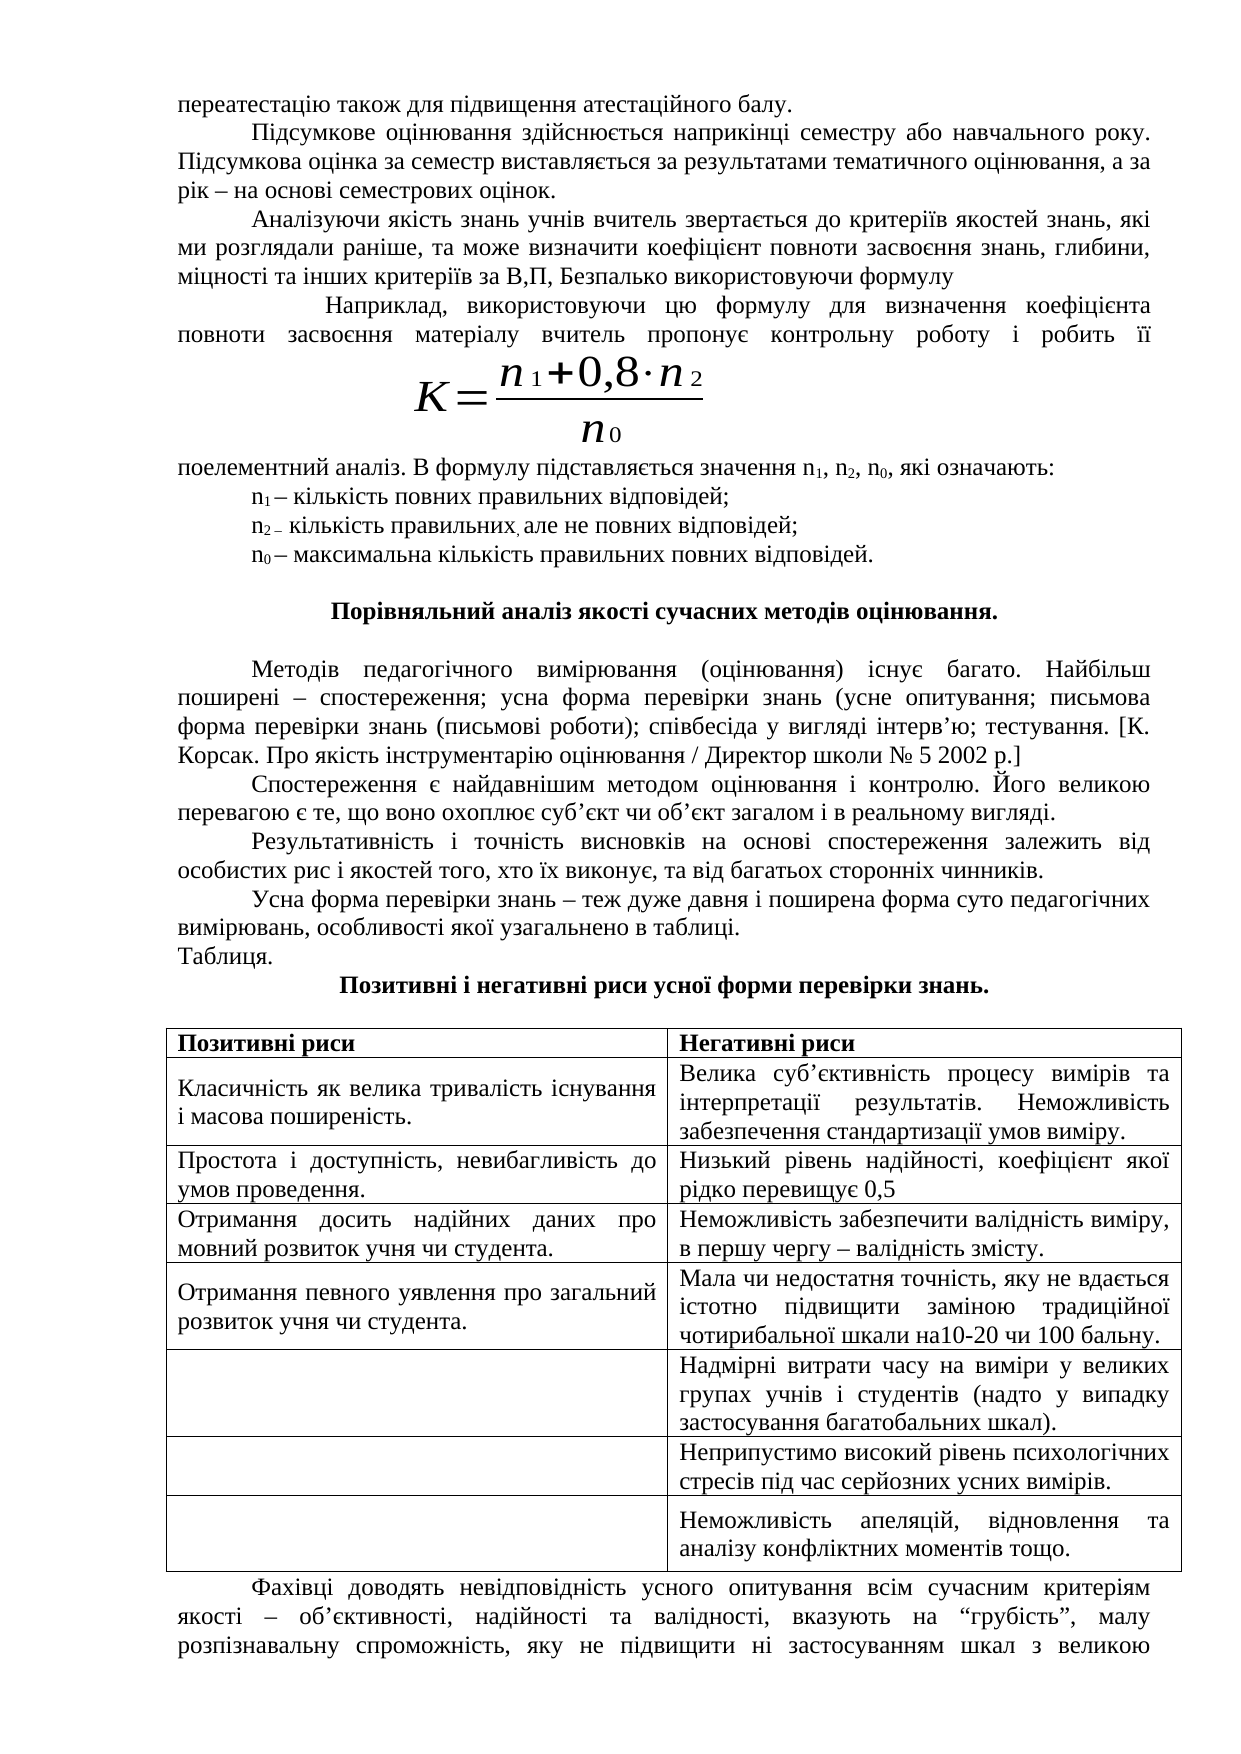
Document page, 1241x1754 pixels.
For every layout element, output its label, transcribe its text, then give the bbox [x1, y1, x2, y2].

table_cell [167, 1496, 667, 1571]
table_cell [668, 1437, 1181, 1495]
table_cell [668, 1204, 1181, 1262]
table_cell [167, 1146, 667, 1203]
text Позитивні і негативні риси усної форми перевірки знань. [177, 970, 1152, 999]
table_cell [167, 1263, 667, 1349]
text Порівняльний аналіз якості сучасних методів оцінювання. [177, 596, 1152, 625]
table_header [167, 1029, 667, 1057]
text Результативність і точність висновків на основі спостереження залежить від особистих рис і якостей того, хто їх виконує, та від багатьох сторонніх чинників. [177, 826, 1152, 884]
text Таблиця. [177, 941, 1152, 970]
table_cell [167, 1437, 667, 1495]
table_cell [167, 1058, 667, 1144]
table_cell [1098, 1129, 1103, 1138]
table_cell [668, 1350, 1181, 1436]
text Спостереження є найдавнішим методом оцінювання і контролю. Його великою перевагою є те, що воно охоплює суб’єкт чи об’єкт загалом і в реальному вигляді. [177, 769, 1152, 826]
text Наприклад, використовуючи цю формулу для визначення коефіцієнта повноти засвоєння матеріалу вчитель пропонує контрольну роботу і робить її поелементний аналіз. В формулу підставляється значення n1, n2, n0, які означають: [177, 290, 1152, 481]
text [177, 1572, 1152, 1658]
text n0 – максимальна кількість правильних повних відповідей. [177, 539, 1152, 567]
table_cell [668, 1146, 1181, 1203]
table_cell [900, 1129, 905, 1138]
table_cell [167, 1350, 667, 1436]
text Усна форма перевірки знань – теж дуже давня і поширена форма суто педагогічних вимірювань, особливості якої узагальнено в таблиці. [177, 884, 1152, 941]
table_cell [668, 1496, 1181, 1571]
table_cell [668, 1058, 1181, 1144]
text Підсумкове оцінювання здійснюється наприкінці семестру або навчального року. Підсумкова оцінка за семестр виставляється за результатами тематичного оцінювання, а за рік – на основі семестрових оцінок. [177, 117, 1152, 204]
text Методів педагогічного вимірювання (оцінювання) існує багато. Найбільш поширені – спостереження; усна форма перевірки знань (усне опитування; письмова форма перевірки знань (письмові роботи); співбесіда у вигляді інтерв’ю; тестування. [К. Корсак. Про якість інструментарію оцінювання / Директор школи № 5 2002 р.] [177, 654, 1152, 769]
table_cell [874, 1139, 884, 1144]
text n2 – кількість правильних, але не повних відповідей; [177, 510, 1152, 539]
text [177, 89, 1152, 117]
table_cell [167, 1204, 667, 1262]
text Аналізуючи якість знань учнів вчитель звертається до критеріїв якостей знань, які ми розглядали раніше, та може визначити коефіцієнт повноти засвоєння знань, глибини, міцності та інших критеріїв за В,П, Безпалько використовуючи формулу [177, 204, 1152, 290]
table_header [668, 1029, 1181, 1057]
text n1 – кількість повних правильних відповідей; [177, 481, 1152, 510]
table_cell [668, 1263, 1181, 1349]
